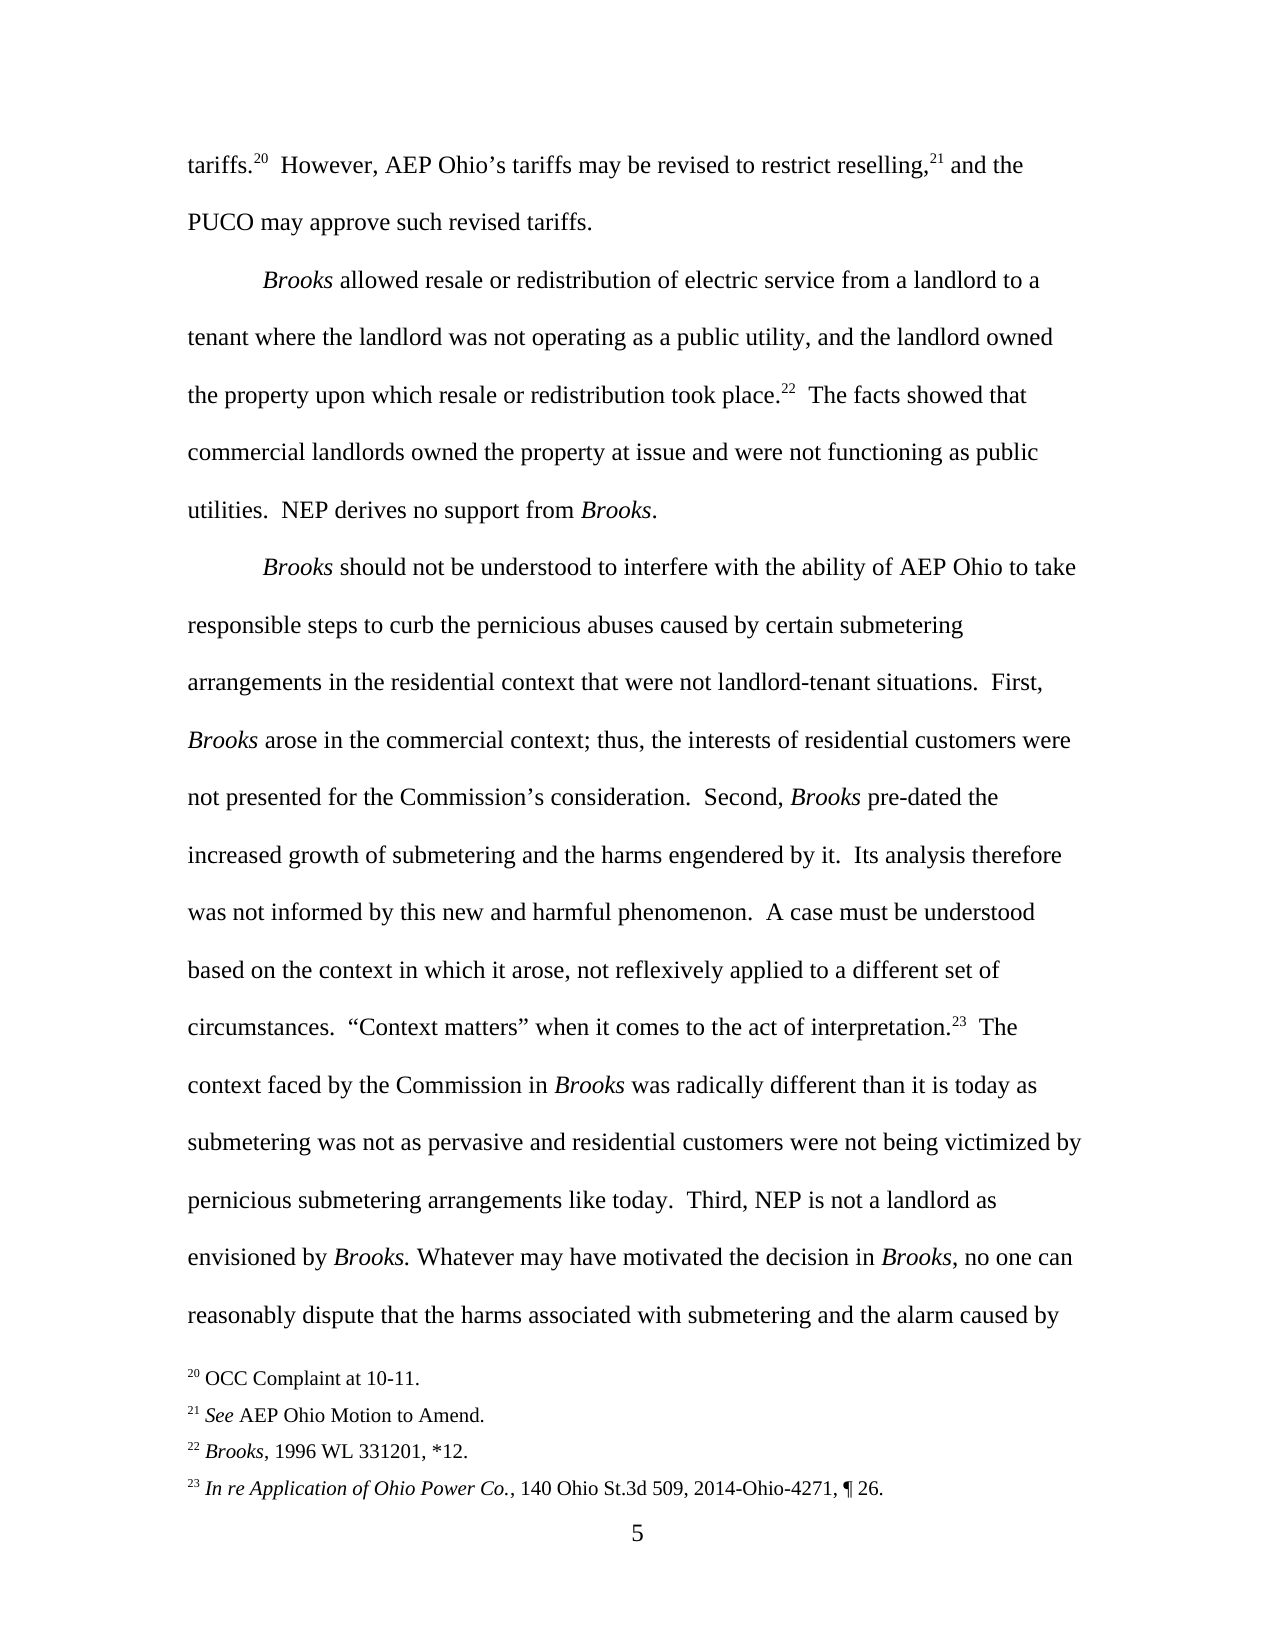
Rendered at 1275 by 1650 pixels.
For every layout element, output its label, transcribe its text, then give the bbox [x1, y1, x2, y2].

text Brooks allowed resale or redistribution of electric service from a landlord to a tenant where the landlord was not operating as a public utility, and the landlord owned the property upon which resale or redistribution took place. The facts showed that commercial landlords owned the property at issue and were not functioning as public utilities. NEP derives no support from Brooks. [187, 265, 1087, 524]
text tariffs. However, AEP Ohio’s tariffs may be revised to restrict reselling, and the PUCO may approve such revised tariffs. [187, 150, 1087, 236]
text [187, 552, 1087, 1329]
